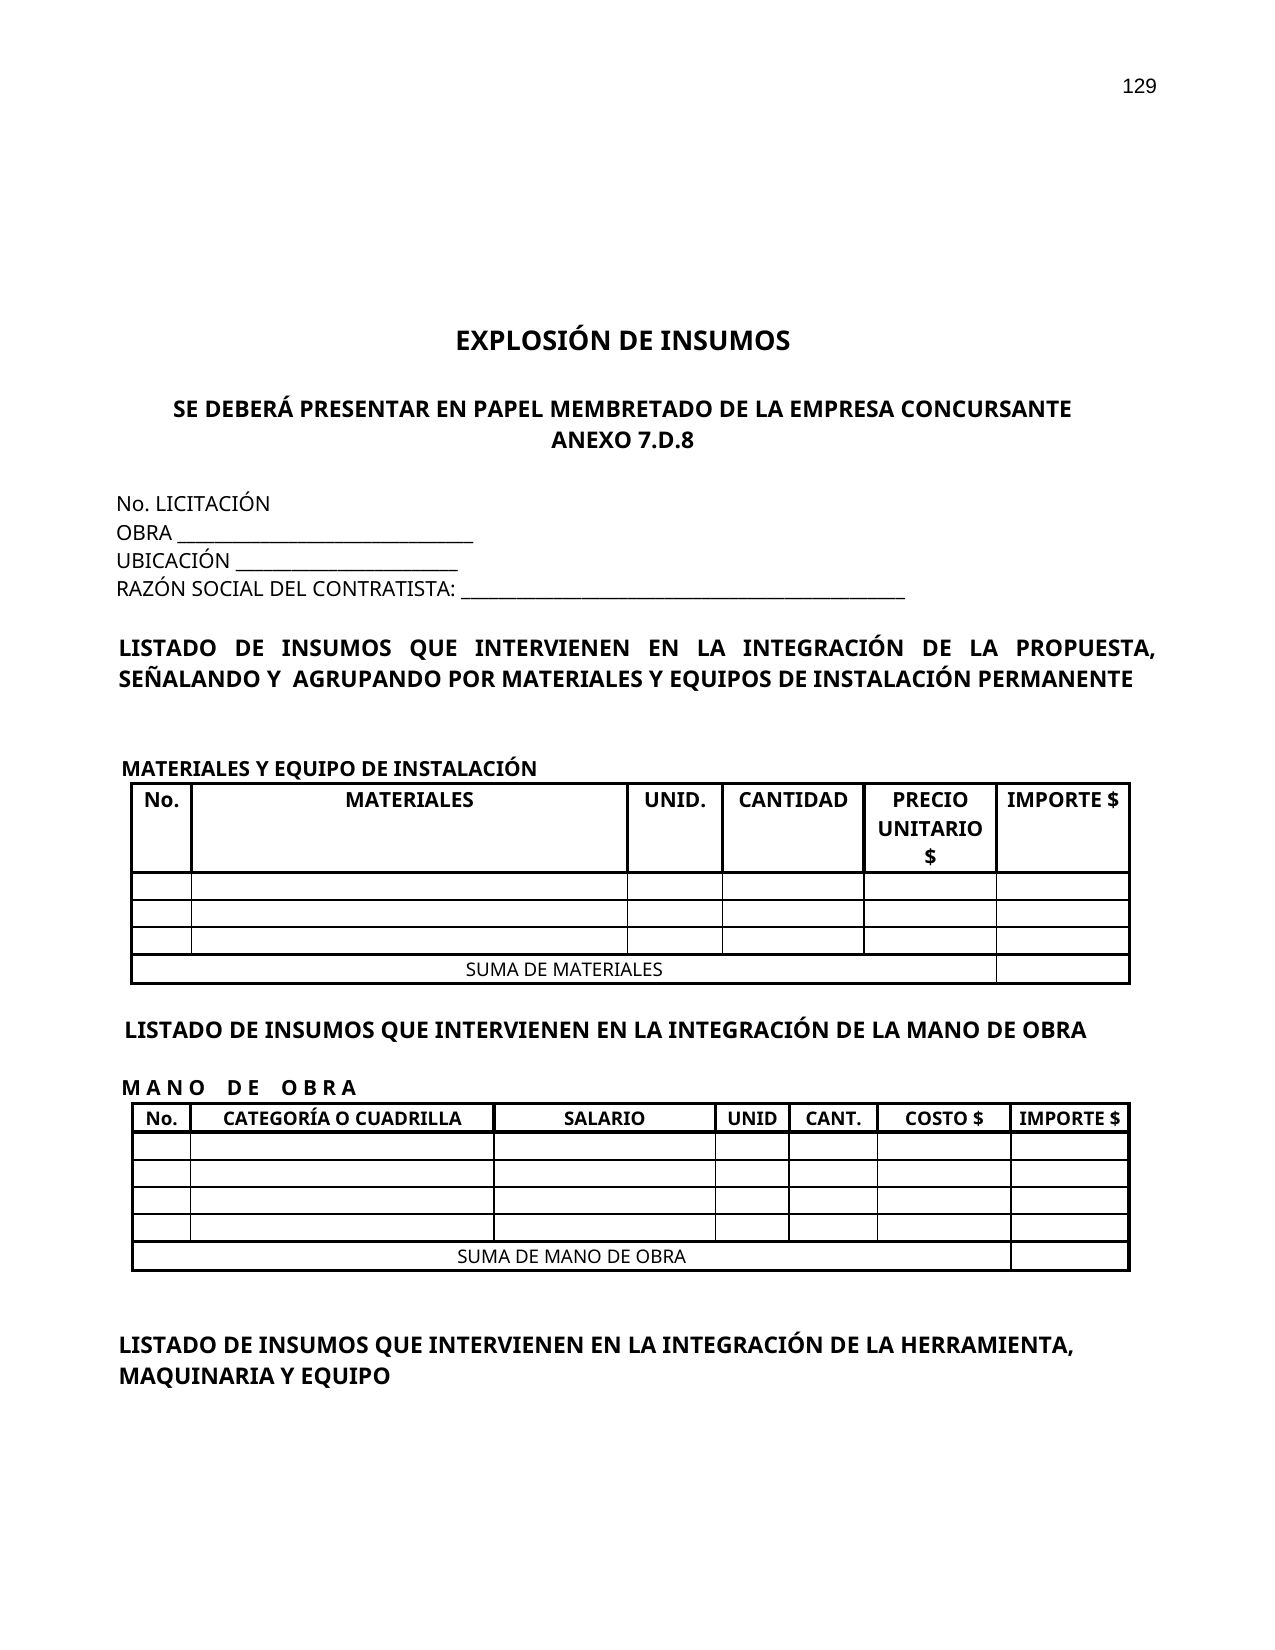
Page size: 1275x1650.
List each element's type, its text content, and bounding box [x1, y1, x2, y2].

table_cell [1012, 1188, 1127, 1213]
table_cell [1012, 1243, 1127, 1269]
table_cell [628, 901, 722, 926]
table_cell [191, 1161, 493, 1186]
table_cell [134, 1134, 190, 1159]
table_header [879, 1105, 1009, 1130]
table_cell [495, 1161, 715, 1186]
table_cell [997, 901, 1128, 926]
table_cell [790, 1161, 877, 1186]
text LISTADO DE INSUMOS QUE INTERVIENEN EN LA INTEGRACIÓN DE LA MANO DE OBRA [118, 1013, 1157, 1045]
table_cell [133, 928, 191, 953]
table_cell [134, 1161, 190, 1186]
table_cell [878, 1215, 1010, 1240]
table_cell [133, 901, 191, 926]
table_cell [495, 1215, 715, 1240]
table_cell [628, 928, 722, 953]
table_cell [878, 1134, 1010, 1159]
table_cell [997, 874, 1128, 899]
text M A N O D E O B R A [89, 1073, 1157, 1102]
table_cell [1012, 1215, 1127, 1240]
text OBRA ________________________________ [89, 518, 1157, 546]
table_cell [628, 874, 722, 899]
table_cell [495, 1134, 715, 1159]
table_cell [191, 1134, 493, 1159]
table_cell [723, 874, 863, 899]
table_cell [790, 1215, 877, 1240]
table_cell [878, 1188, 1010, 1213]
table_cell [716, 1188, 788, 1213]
text No. LICITACIÓN [89, 489, 1275, 518]
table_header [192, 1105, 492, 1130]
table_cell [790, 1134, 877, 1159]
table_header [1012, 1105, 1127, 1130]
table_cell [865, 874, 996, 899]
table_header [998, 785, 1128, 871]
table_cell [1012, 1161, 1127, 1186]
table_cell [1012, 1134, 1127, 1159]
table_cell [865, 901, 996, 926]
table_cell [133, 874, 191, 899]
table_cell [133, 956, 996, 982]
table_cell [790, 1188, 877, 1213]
text UBICACIÓN ________________________ [89, 546, 1157, 574]
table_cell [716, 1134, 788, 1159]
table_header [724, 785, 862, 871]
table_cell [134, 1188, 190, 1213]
text ANEXO 7.D.8 [89, 424, 1157, 455]
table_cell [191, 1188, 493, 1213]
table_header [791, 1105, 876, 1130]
text LISTADO DE INSUMOS QUE INTERVIENEN EN LA INTEGRACIÓN DE LA HERRAMIENTA, MAQUINARIA Y EQUIPO [118, 1329, 1157, 1391]
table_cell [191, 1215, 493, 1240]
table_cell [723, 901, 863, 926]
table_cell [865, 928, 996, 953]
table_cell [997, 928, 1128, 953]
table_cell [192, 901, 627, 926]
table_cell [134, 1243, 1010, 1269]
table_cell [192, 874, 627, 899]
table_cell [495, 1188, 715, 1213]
text SE DEBERÁ PRESENTAR EN PAPEL MEMBRETADO DE LA EMPRESA CONCURSANTE [89, 393, 1157, 424]
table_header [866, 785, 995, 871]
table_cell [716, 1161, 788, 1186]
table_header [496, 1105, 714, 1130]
text MATERIALES Y EQUIPO DE INSTALACIÓN [89, 754, 1157, 782]
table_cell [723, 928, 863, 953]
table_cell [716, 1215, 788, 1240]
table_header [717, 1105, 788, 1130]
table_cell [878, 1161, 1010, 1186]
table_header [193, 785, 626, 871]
text LISTADO DE INSUMOS QUE INTERVIENEN EN LA INTEGRACIÓN DE LA PROPUESTA, SEÑALANDO Y AGRUPANDO POR MATERIALES Y EQUIPOS DE INSTALACIÓN PERMANENTE [118, 631, 1157, 694]
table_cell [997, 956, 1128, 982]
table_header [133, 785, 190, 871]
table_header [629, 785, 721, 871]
text RAZÓN SOCIAL DEL CONTRATISTA: ________________________________________________ [89, 574, 1157, 603]
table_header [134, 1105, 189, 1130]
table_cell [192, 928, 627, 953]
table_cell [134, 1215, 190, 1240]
subtitle EXPLOSIÓN DE INSUMOS [89, 322, 1157, 359]
